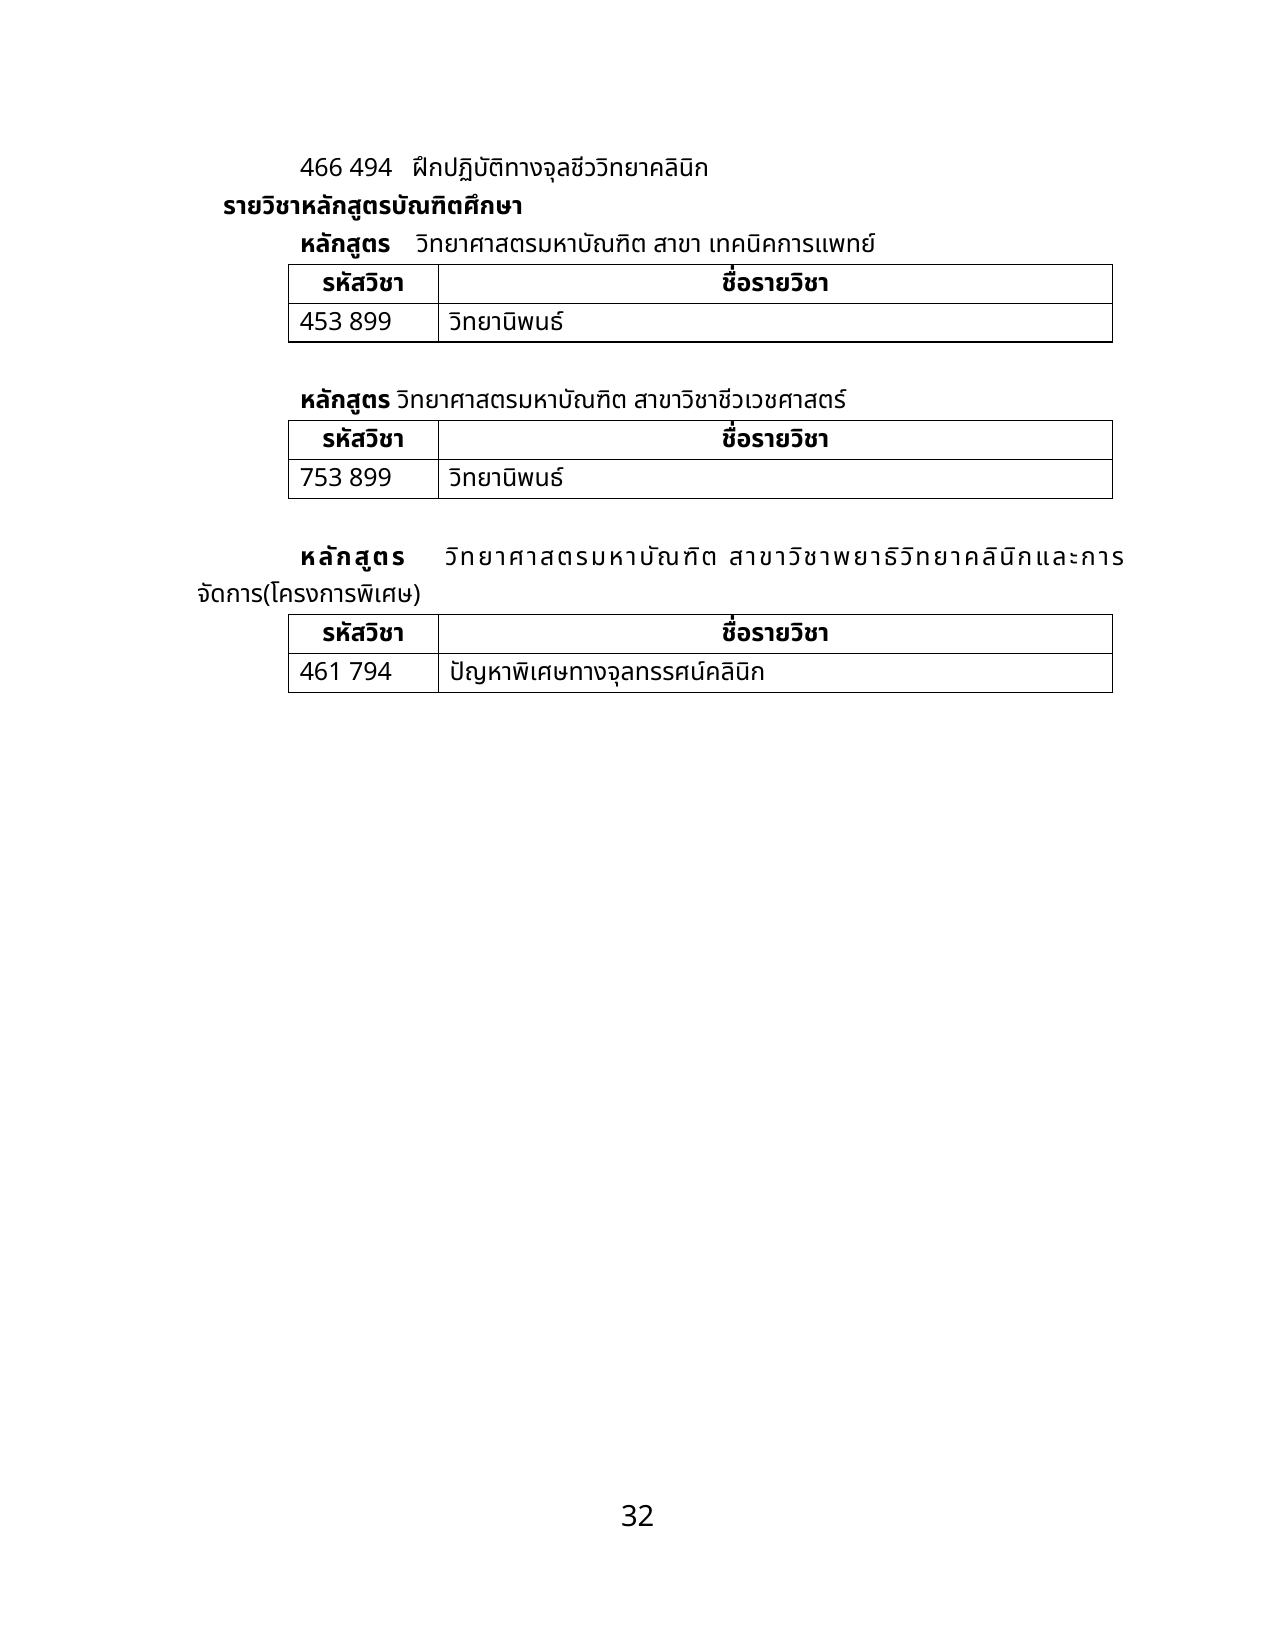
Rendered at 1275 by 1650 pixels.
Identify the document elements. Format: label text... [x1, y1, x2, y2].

table_cell ปัญหาพิเศษทางจุลทรรศน์คลินิก [439, 654, 1112, 692]
table_header ชื่อรายวิชา [439, 421, 1112, 459]
text รายวิชาหลักสูตรบัณฑิตศึกษา [197, 188, 1125, 226]
table_cell วิทยานิพนธ์ [439, 304, 1112, 341]
table_header รหัสวิชา [289, 265, 438, 302]
table_header ชื่อรายวิชา [439, 265, 1112, 302]
table_header ชื่อรายวิชา [439, 615, 1112, 653]
table_header รหัสวิชา [289, 421, 438, 459]
table_header รหัสวิชา [289, 615, 438, 653]
text หลักสูตร วิทยาศาสตรมหาบัณฑิต สาขาวิชาชีวเวชศาสตร์ [197, 382, 1125, 420]
text หลักสูตร วิทยาศาสตรมหาบัณฑิต สาขาวิชาพยาธิวิทยาคลินิกและการจัดการ(โครงการพิเศษ) [197, 538, 1125, 614]
text 466 494 ฝึกปฏิบัติทางจุลชีววิทยาคลินิก [197, 150, 1125, 188]
text หลักสูตร วิทยาศาสตรมหาบัณฑิต สาขา เทคนิคการแพทย์ [197, 226, 1125, 264]
table_cell 461 794 [289, 654, 438, 692]
table_cell 453 899 [289, 304, 438, 341]
table_cell 753 899 [289, 460, 438, 498]
table_cell วิทยานิพนธ์ [439, 460, 1112, 498]
